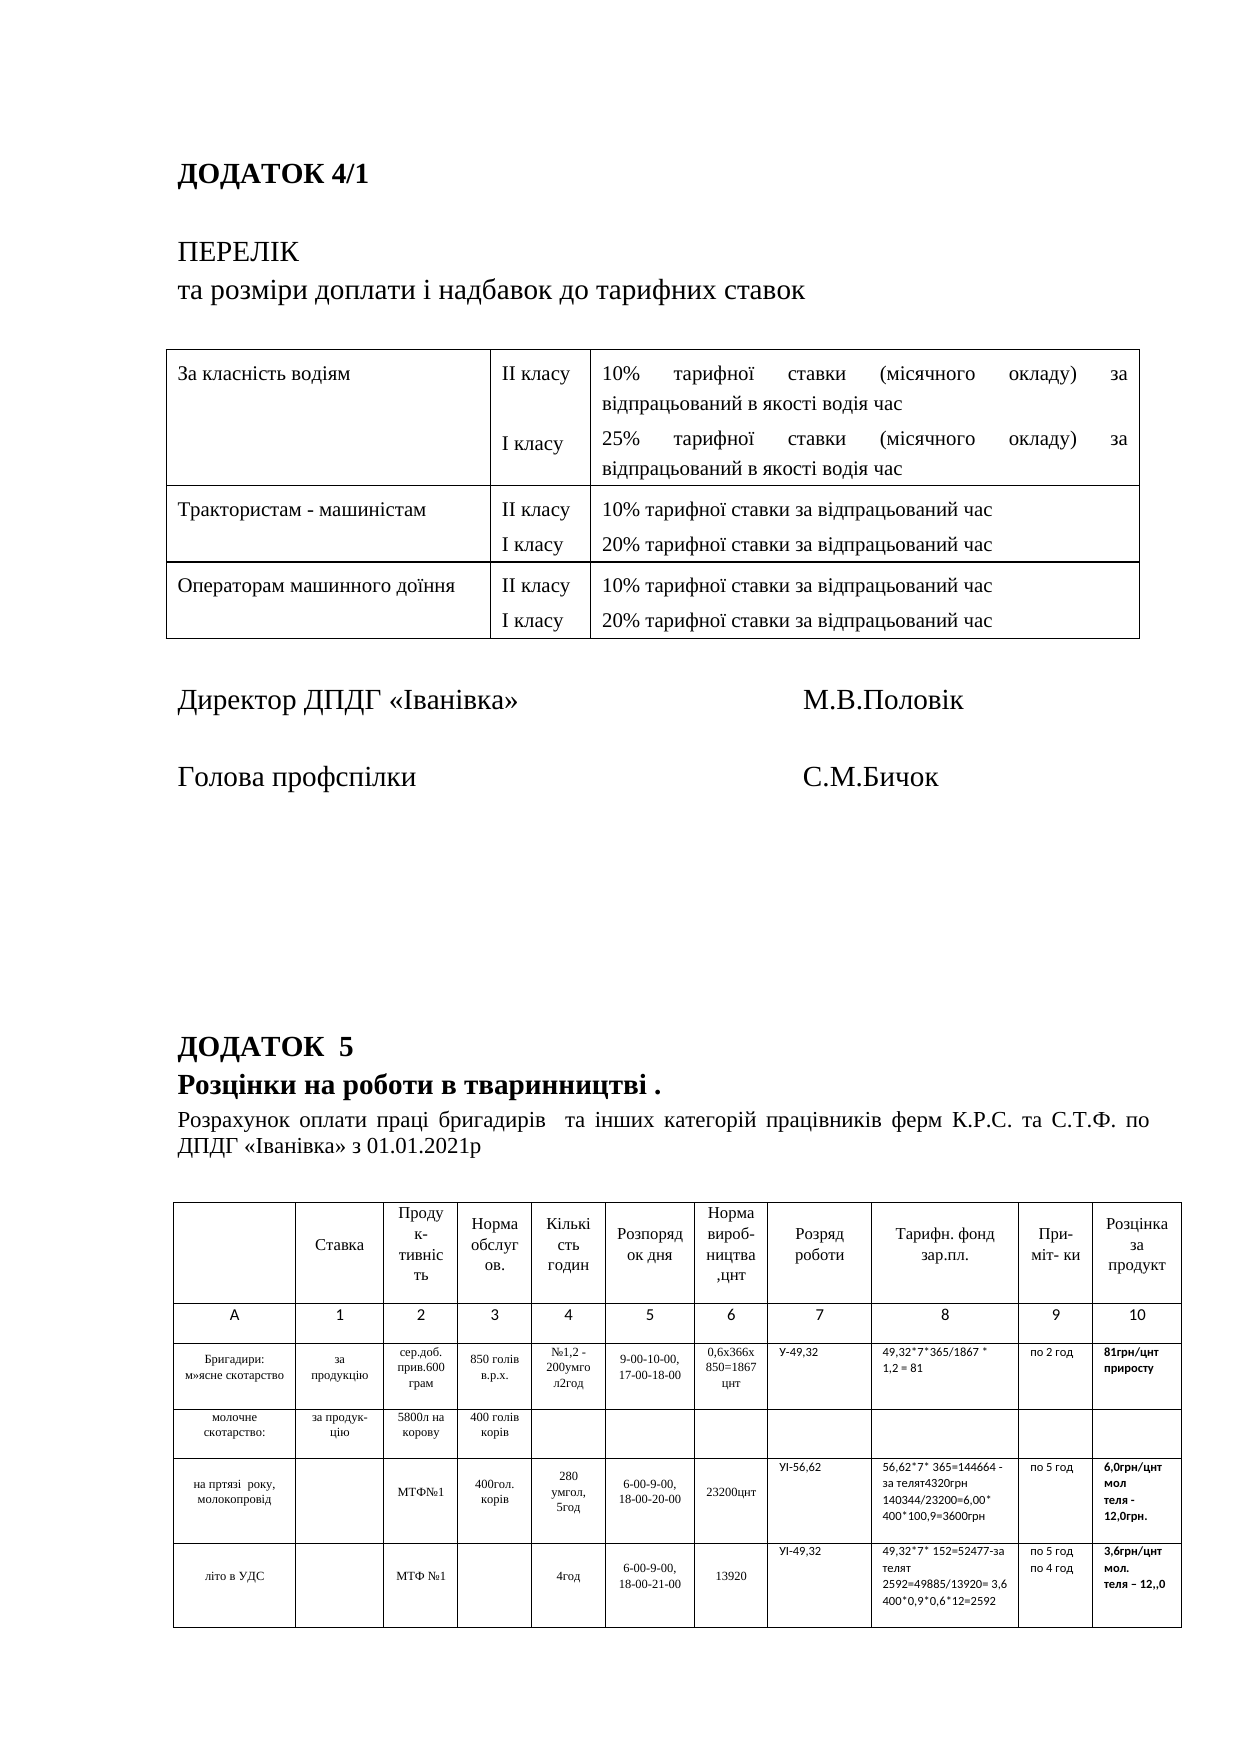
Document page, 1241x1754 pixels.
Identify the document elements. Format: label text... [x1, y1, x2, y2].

table_cell сер.доб. прив.600грам [384, 1344, 457, 1408]
table_cell 2 [384, 1304, 457, 1343]
table_cell 81грн/цнт приросту [1093, 1344, 1181, 1408]
text Директор ДПДГ «Іванівка» М.В.Половік [177, 682, 1152, 716]
table_cell МТФ№1 [384, 1459, 457, 1543]
table_cell 6-00-9-00, 18-00-21-00 [606, 1544, 694, 1627]
table_header Розпорядок дня [606, 1203, 694, 1303]
table_cell 7 [768, 1304, 871, 1343]
table_cell 850 голів в.р.х. [458, 1344, 531, 1408]
table_cell [1019, 1410, 1092, 1458]
table_header Розцінка за продукт [1093, 1203, 1181, 1303]
table_cell [768, 1410, 871, 1458]
table_cell 4год [532, 1544, 605, 1627]
table_cell 5 [606, 1304, 694, 1343]
table_cell [532, 1410, 605, 1458]
table_cell 1 [296, 1304, 383, 1343]
text Розцінки на роботи в тваринництві . [177, 1067, 1152, 1101]
table_cell 56,62*7* 365=144664 -за телят4320грн 140344/23200=6,00* 400*100,9=3600грн [872, 1459, 1018, 1543]
table_cell 49,32*7* 152=52477-за телят 2592=49885/13920= 3,6 400*0,9*0,6*12=2592 [872, 1544, 1018, 1627]
table_header [174, 1203, 295, 1303]
table_cell за продукцію [296, 1344, 383, 1408]
table_cell 9 [1019, 1304, 1092, 1343]
table_cell 9-00-10-00, 17-00-18-00 [606, 1344, 694, 1408]
table_cell Операторам машинного доїння [167, 563, 490, 637]
table_header Продук-тивність [384, 1203, 457, 1303]
table_cell УІ-49,32 [768, 1544, 871, 1627]
table_cell УІ-56,62 [768, 1459, 871, 1543]
text Голова профспілки С.М.Бичок [177, 759, 1152, 793]
table_cell 6,0грн/цнт мол теля - 12,0грн. [1093, 1459, 1181, 1543]
table_header Норма вироб-ництва,цнт [695, 1203, 767, 1303]
table_cell 23200цнт [695, 1459, 767, 1543]
table_cell 10 [1093, 1304, 1181, 1343]
table_cell А [174, 1304, 295, 1343]
table_header Розряд роботи [768, 1203, 871, 1303]
table_cell 5800л на корову [384, 1410, 457, 1458]
table_cell У-49,32 [768, 1344, 871, 1408]
table_cell 0,6х366х850=1867цнт [695, 1344, 767, 1408]
table_cell 280 умгол, 5год [532, 1459, 605, 1543]
table_header II класу I класу [491, 350, 590, 485]
table_header 10% тарифної ставки (місячного окладу) за відпрацьований в якості водія час 25% тарифної ставки (місячного окладу) за відпрацьований в якості водія час [591, 350, 1139, 485]
table_header Ставка [296, 1203, 383, 1303]
table_header При-міт- ки [1019, 1203, 1092, 1303]
table_cell за продук-цію [296, 1410, 383, 1458]
table_cell II класу I класу [491, 563, 590, 637]
table_cell МТФ №1 [384, 1544, 457, 1627]
table_cell 400гол. корів [458, 1459, 531, 1543]
table_cell по 5 год [1019, 1459, 1092, 1543]
text ДОДАТОК 5 [177, 1029, 1152, 1062]
table_cell 6-00-9-00, 18-00-20-00 [606, 1459, 694, 1543]
table_cell літо в УДС [174, 1544, 295, 1627]
table_cell [872, 1410, 1018, 1458]
table_header Тарифн. фонд зар.пл. [872, 1203, 1018, 1303]
table_cell 8 [872, 1304, 1018, 1343]
table_cell 49,32*7*365/1867 * 1,2 = 81 [872, 1344, 1018, 1408]
table_cell 400 голів корів [458, 1410, 531, 1458]
table_cell 3 [458, 1304, 531, 1343]
table_header За класність водіям [167, 350, 490, 485]
table_header Норма обслугов. [458, 1203, 531, 1303]
table_cell №1,2 -200умгол2год [532, 1344, 605, 1408]
table_cell 3,6грн/цнт мол. теля – 12,,0 [1093, 1544, 1181, 1627]
table_header Кількість годин [532, 1203, 605, 1303]
table_cell по 5 год по 4 год [1019, 1544, 1092, 1627]
text Розрахунок оплати праці бригадирів та інших категорій працівників ферм К.Р.С. та С.Т.Ф. по ДПДГ «Іванівка» з 01.01.2021р [177, 1106, 1152, 1159]
text ДОДАТОК 4/1 [177, 157, 1152, 190]
table_cell [606, 1410, 694, 1458]
text ПЕРЕЛІК [177, 234, 1152, 267]
table_cell [296, 1459, 383, 1543]
table_cell молочне скотарство: [174, 1410, 295, 1458]
table_cell 10% тарифної ставки за відпрацьований час 20% тарифної ставки за відпрацьований час [591, 563, 1139, 637]
table_cell [695, 1410, 767, 1458]
table_cell 10% тарифної ставки за відпрацьований час 20% тарифної ставки за відпрацьований час [591, 486, 1139, 561]
table_cell 4 [532, 1304, 605, 1343]
table_cell по 2 год [1019, 1344, 1092, 1408]
table_cell Бригадири: м»ясне скотарство [174, 1344, 295, 1408]
table_cell II класу I класу [491, 486, 590, 561]
table_cell [296, 1544, 383, 1627]
table_cell [458, 1544, 531, 1627]
table_cell на пртязі року, молокопровід [174, 1459, 295, 1543]
text та розміри доплати і надбавок до тарифних ставок [177, 272, 1152, 306]
table_cell 13920 [695, 1544, 767, 1627]
table_cell [1093, 1410, 1181, 1458]
table_cell 6 [695, 1304, 767, 1343]
table_cell Трактористам - машиністам [167, 486, 490, 561]
